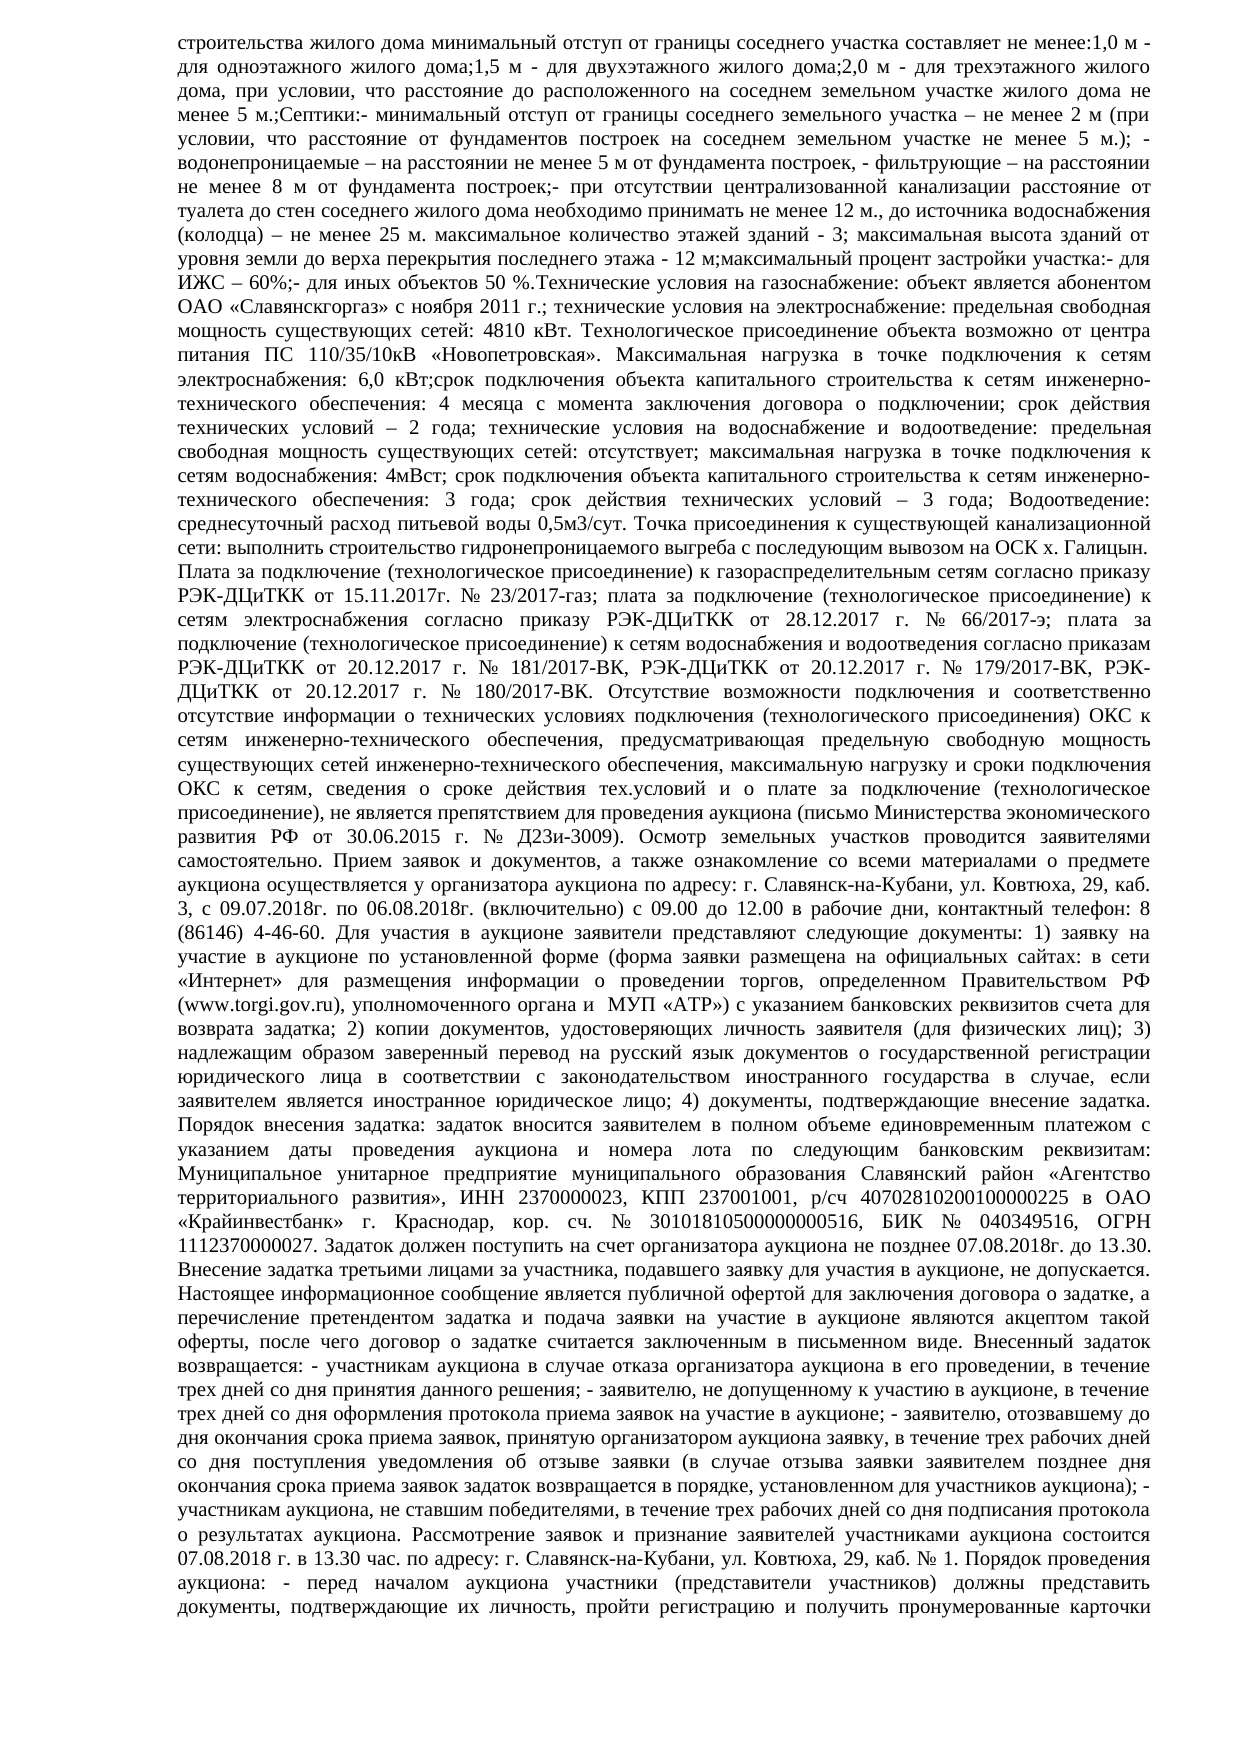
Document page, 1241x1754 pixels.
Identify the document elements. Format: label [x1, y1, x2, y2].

text [177, 29, 1152, 559]
text [177, 559, 1152, 1618]
